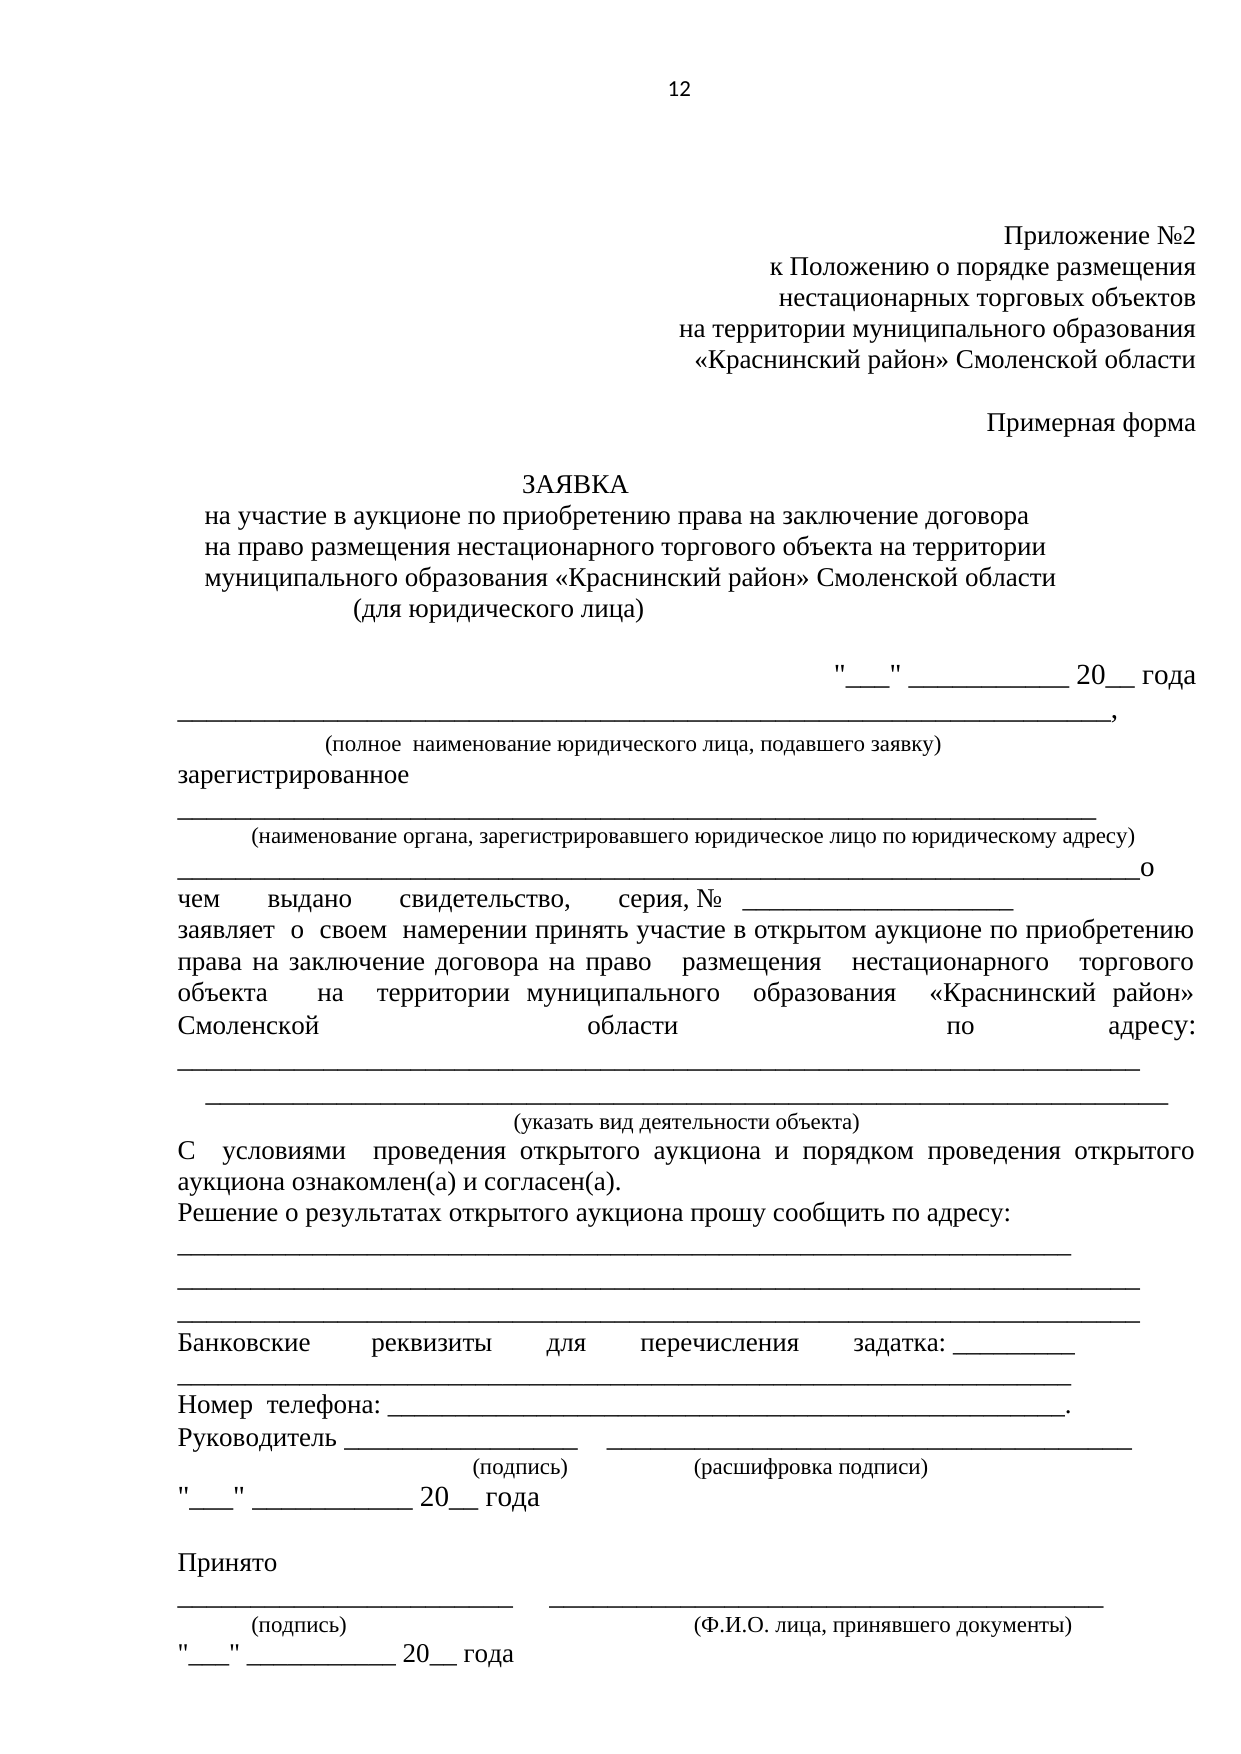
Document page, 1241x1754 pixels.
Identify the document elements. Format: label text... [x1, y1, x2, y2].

text Принято [177, 1546, 1196, 1577]
text "___" ___________ 20__ года [177, 1637, 1196, 1668]
text "___" ___________ 20__ года [177, 1479, 1196, 1513]
text Номер телефона: __________________________________________________. [177, 1388, 1196, 1419]
text (для юридического лица) [177, 593, 1196, 624]
text (подпись) (Ф.И.О. лица, принявшего документы) [177, 1611, 1196, 1637]
text Примерная форма [177, 406, 1196, 437]
text (наименование органа, зарегистрировавшего юридическое лицо по юридическому адресу) [177, 823, 1196, 849]
text __________________________________________________________________ [177, 1292, 1196, 1326]
text __________________________________________________________________ [177, 1259, 1196, 1292]
text __________________________________________________________________ (указать вид деятельности объекта) [177, 1074, 1196, 1134]
text Приложение №2 [177, 219, 1196, 250]
text на право размещения нестационарного торгового объекта на территории [177, 530, 1196, 561]
text Банковские реквизиты для перечисления задатка: _________ [177, 1326, 1196, 1357]
text "___" ___________ 20__ года [177, 657, 1196, 691]
text __________________________________________________________________ [177, 1357, 1196, 1388]
text _______________________ ______________________________________ [177, 1577, 1196, 1611]
text к Положению о порядке размещения [177, 250, 1196, 281]
text нестационарных торговых объектов [177, 281, 1196, 312]
text Руководитель ________________ ____________________________________ [177, 1419, 1196, 1453]
text ________________________________________________________________, (полное наименование юридического лица, подавшего заявку) [177, 691, 1196, 758]
text (подпись) (расшифровка подписи) [177, 1453, 1196, 1479]
text С условиями проведения открытого аукциона и порядком проведения открытого аукциона ознакомлен(а) и согласен(а). [177, 1134, 1196, 1196]
text муниципального образования «Краснинский район» Смоленской области [177, 561, 1196, 593]
text на участие в аукционе по приобретению права на заключение договора [177, 499, 1196, 530]
text зарегистрированное _______________________________________________________________ [177, 758, 1196, 823]
text на территории муниципального образования [177, 312, 1196, 343]
text __________________________________________________________________ [177, 1227, 1196, 1259]
text заявляет о своем намерении принять участие в открытом аукционе по приобретению права на заключение договора на право размещения нестационарного торгового объекта на территории муниципального образования «Краснинский район» Смоленской области по адресу: __________________________________________________________________ [177, 914, 1196, 1074]
text «Краснинский район» Смоленской области [177, 343, 1196, 374]
text __________________________________________________________________о чем выдано свидетельство, серия, № ____________________ [177, 849, 1196, 914]
text ЗАЯВКА [177, 468, 1196, 499]
text Решение о результатах открытого аукциона прошу сообщить по адресу: [177, 1196, 1196, 1227]
